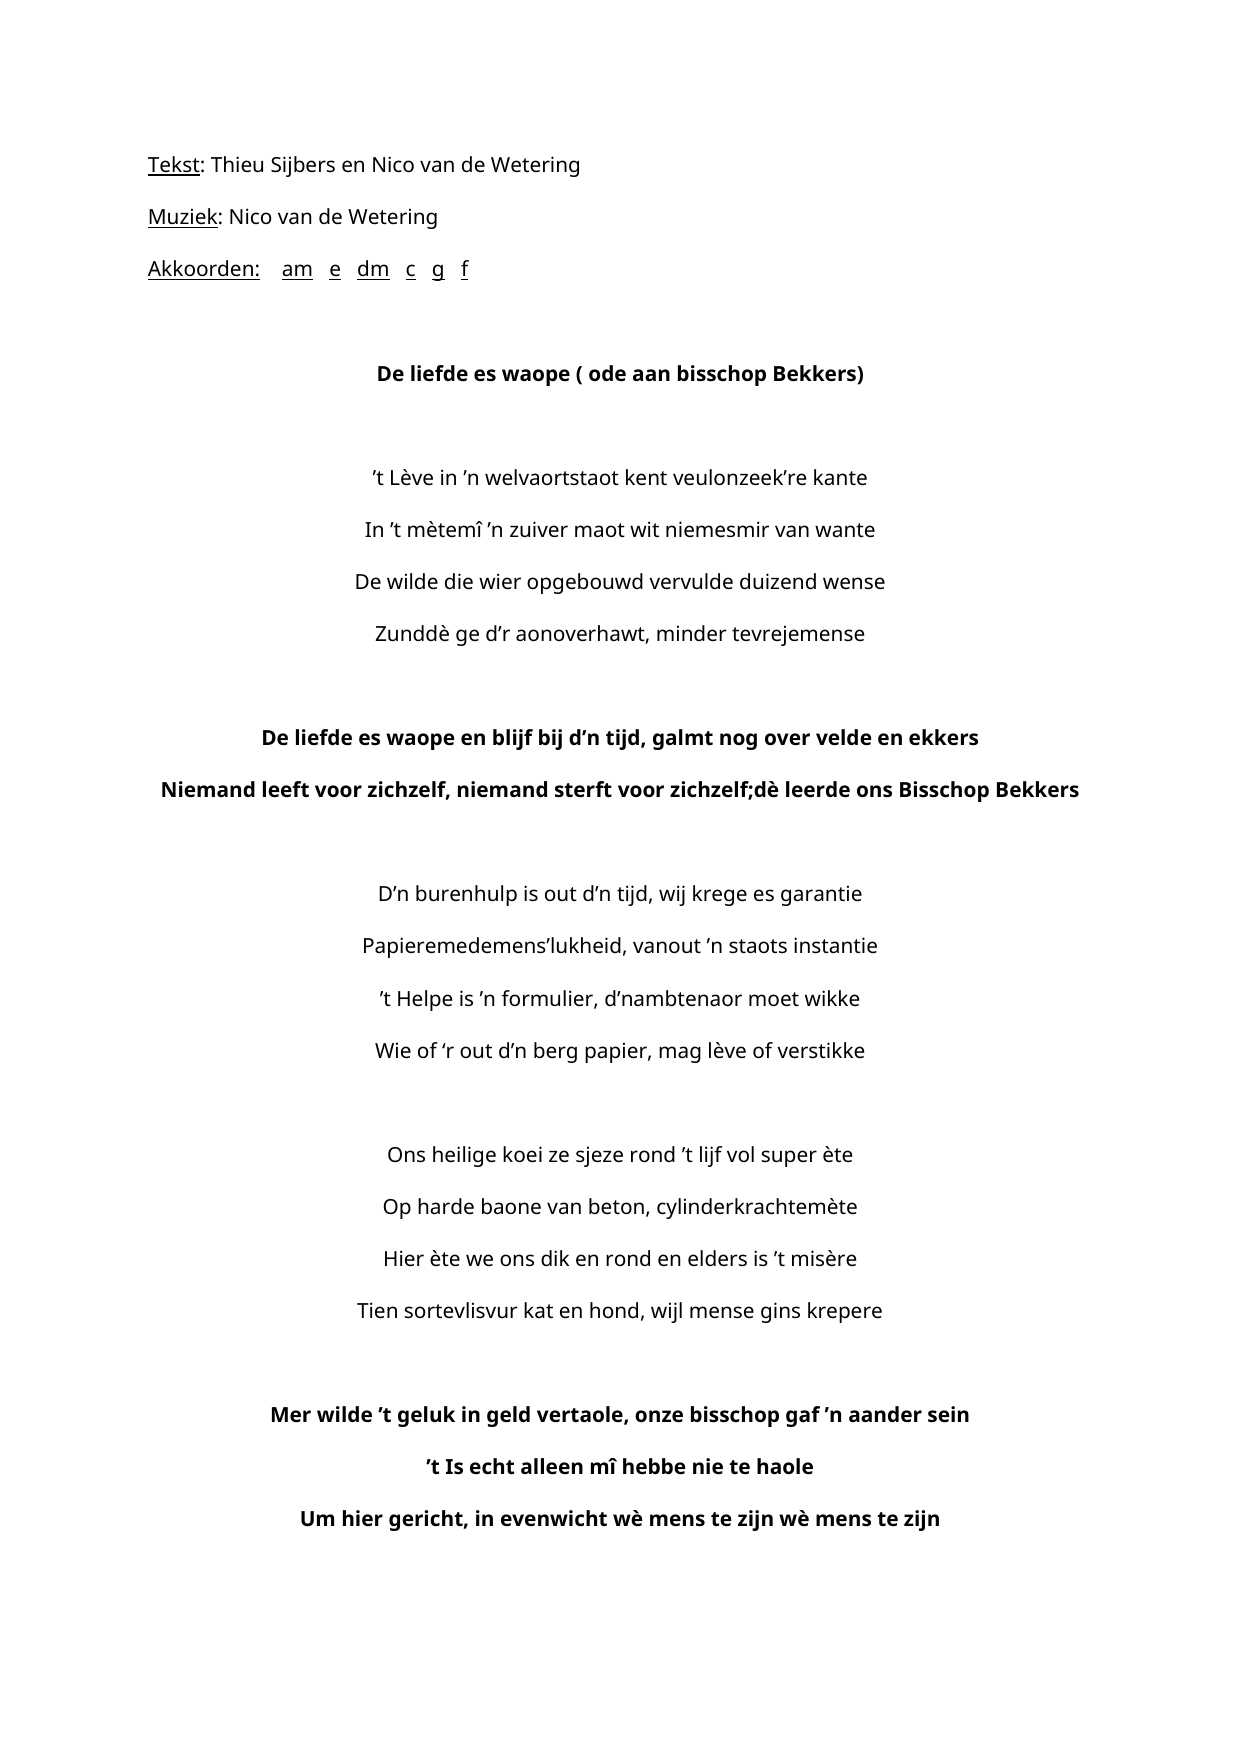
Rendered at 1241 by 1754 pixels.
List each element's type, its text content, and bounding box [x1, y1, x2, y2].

text Wie of ‘r out d’n berg papier, mag lève of verstikke [148, 1033, 1093, 1064]
text De liefde es waope ( ode aan bisschop Bekkers) [148, 356, 1093, 387]
text Hier ète we ons dik en rond en elders is ’t misère [148, 1241, 1093, 1273]
text ’t Is echt alleen mî hebbe nie te haole [148, 1450, 1093, 1481]
text Akkoorden: am e dm c g f [148, 252, 1093, 283]
text De wilde die wier opgebouwd vervulde duizend wense [148, 564, 1093, 596]
text Tien sortevlisvur kat en hond, wijl mense gins krepere [148, 1293, 1093, 1325]
text Um hier gericht, in evenwicht wè mens te zijn wè mens te zijn [148, 1502, 1093, 1533]
text D’n burenhulp is out d’n tijd, wij krege es garantie [148, 877, 1093, 908]
text Mer wilde ’t geluk in geld vertaole, onze bisschop gaf ’n aander sein [148, 1398, 1093, 1429]
text Zunddè ge d’r aonoverhawt, minder tevrejemense [148, 616, 1093, 648]
text In ’t mètemî ’n zuiver maot wit niemesmir van wante [148, 512, 1093, 543]
text De liefde es waope en blijf bij d’n tijd, galmt nog over velde en ekkers [148, 721, 1093, 752]
text Tekst: Thieu Sijbers en Nico van de Wetering [148, 148, 1093, 179]
text Ons heilige koei ze sjeze rond ’t lijf vol super ète [148, 1137, 1093, 1168]
text Papieremedemens’lukheid, vanout ’n staots instantie [148, 929, 1093, 960]
text ’t Helpe is ’n formulier, d’nambtenaor moet wikke [148, 981, 1093, 1012]
text Muziek: Nico van de Wetering [148, 200, 1093, 231]
text ’t Lève in ’n welvaortstaot kent veulonzeek’re kante [148, 460, 1093, 491]
text Niemand leeft voor zichzelf, niemand sterft voor zichzelf;dè leerde ons Bisschop Bekkers [148, 773, 1093, 804]
text Op harde baone van beton, cylinderkrachtemète [148, 1189, 1093, 1221]
